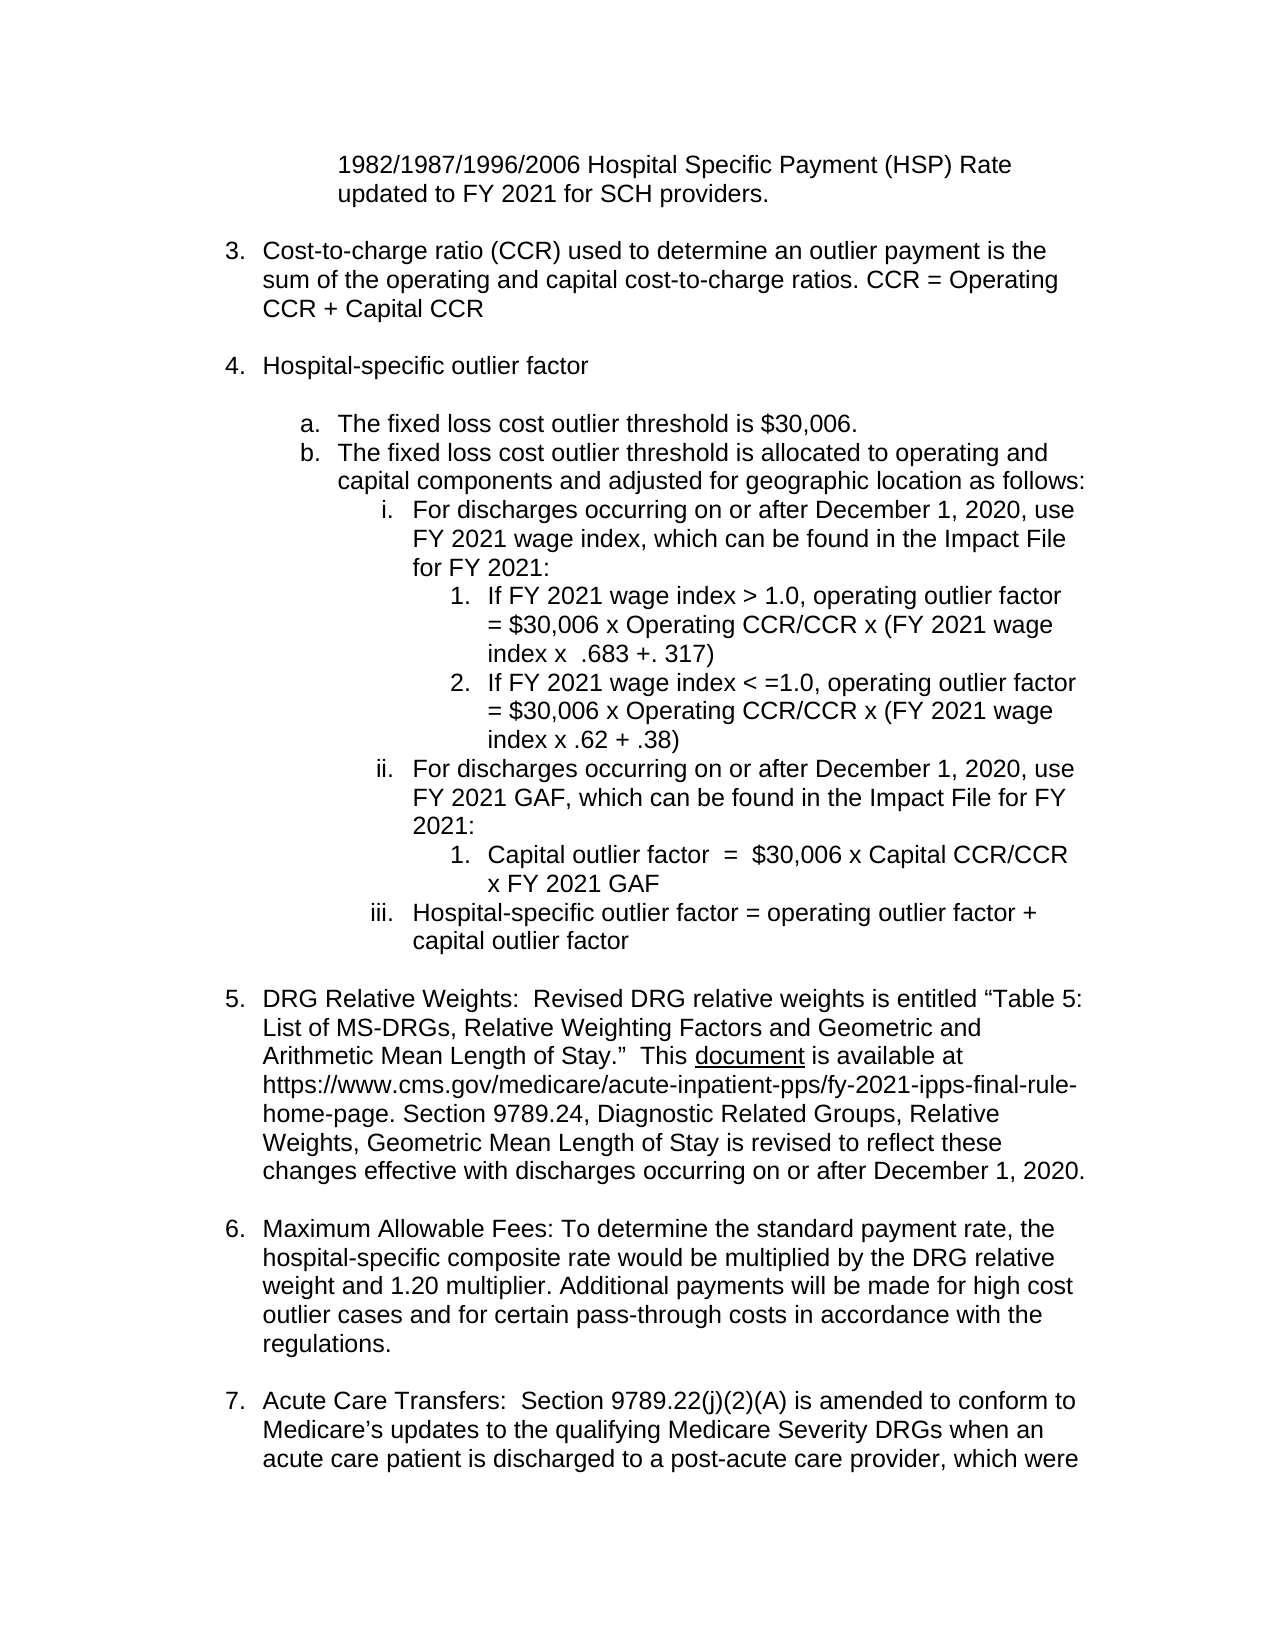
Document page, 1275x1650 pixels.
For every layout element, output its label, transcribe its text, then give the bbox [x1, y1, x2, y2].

list If FY 2021 wage index > 1.0, operating outlier factor = $30,006 x Operating CCR/CCR x (FY 2021 wage index x .683 +. 317) [450, 581, 1087, 667]
list Hospital-specific outlier factor = operating outlier factor + capital outlier factor [394, 897, 1087, 955]
list If FY 2021 wage index < =1.0, operating outlier factor = $30,006 x Operating CCR/CCR x (FY 2021 wage index x .62 + .38) [450, 667, 1087, 754]
list Capital outlier factor = $30,006 x Capital CCR/CCR x FY 2021 GAF [450, 840, 1087, 897]
list The fixed loss cost outlier threshold is allocated to operating and capital components and adjusted for geographic location as follows: [300, 437, 1087, 495]
list Maximum Allowable Fees: To determine the standard payment rate, the hospital-specific composite rate would be multiplied by the DRG relative weight and 1.20 multiplier. Additional payments will be made for high cost outlier cases and for certain pass-through costs in accordance with the regulations. [225, 1214, 1087, 1357]
list DRG Relative Weights: Revised DRG relative weights is entitled “Table 5: List of MS-DRGs, Relative Weighting Factors and Geometric and Arithmetic Mean Length of Stay.” This document is available at https://www.cms.gov/medicare/acute-inpatient-pps/fy-2021-ipps-final-rule-home-page. Section 9789.24, Diagnostic Related Groups, Relative Weights, Geometric Mean Length of Stay is revised to reflect these changes effective with discharges occurring on or after December 1, 2020. [225, 984, 1087, 1185]
list For discharges occurring on or after December 1, 2020, use FY 2021 wage index, which can be found in the Impact File for FY 2021: [394, 495, 1087, 581]
list The fixed loss cost outlier threshold is $30,006. [300, 409, 1087, 437]
list Hospital-specific outlier factor [225, 351, 1087, 380]
list For discharges occurring on or after December 1, 2020, use FY 2021 GAF, which can be found in the Impact File for FY 2021: [394, 754, 1087, 840]
list Cost-to-charge ratio (CCR) used to determine an outlier payment is the sum of the operating and capital cost-to-charge ratios. CCR = Operating CCR + Capital CCR [225, 236, 1087, 322]
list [300, 150, 1087, 207]
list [225, 1386, 1087, 1472]
